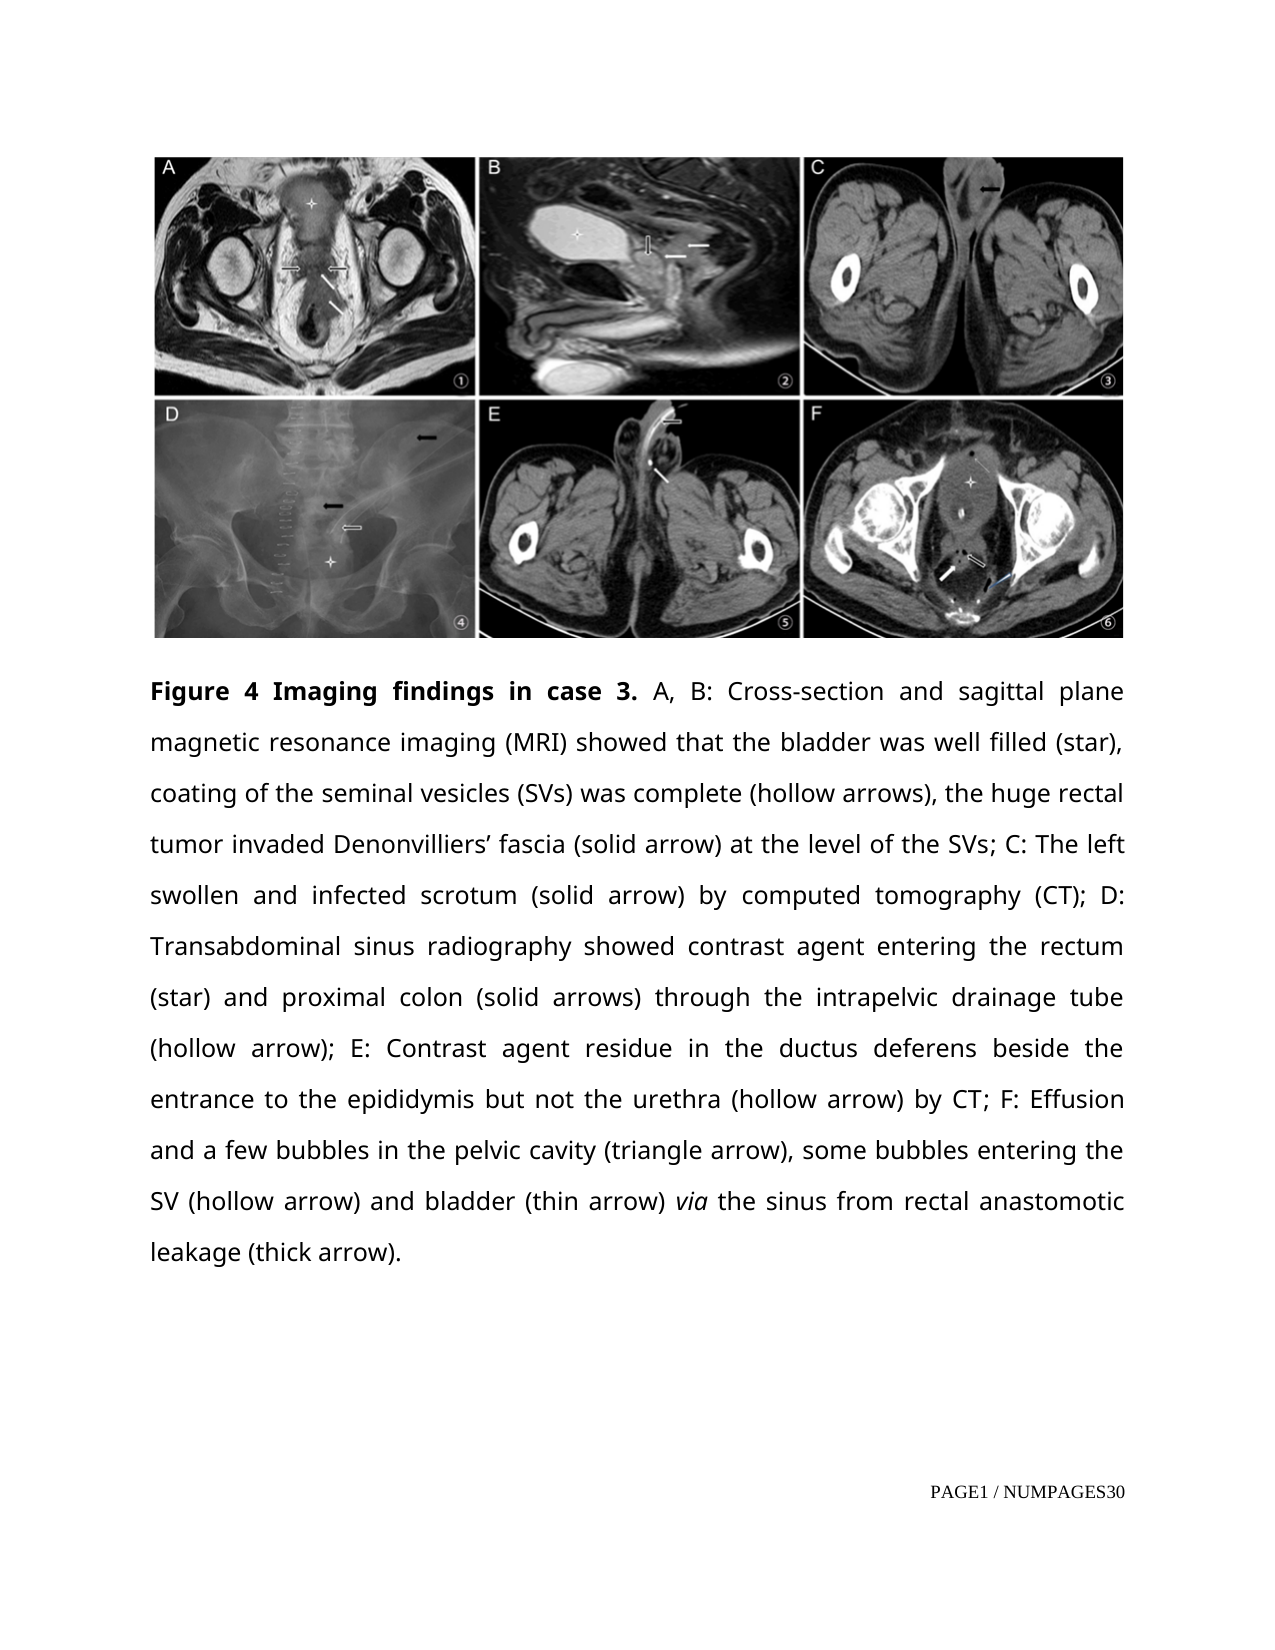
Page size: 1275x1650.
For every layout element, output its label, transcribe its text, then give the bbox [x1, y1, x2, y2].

text Figure 4 Imaging findings in case 3. A, B: Cross-section and sagittal plane magnetic resonance imaging (MRI) showed that the bladder was well filled (star), coating of the seminal vesicles (SVs) was complete (hollow arrows), the huge rectal tumor invaded Denonvilliers’ fascia (solid arrow) at the level of the SVs; C: The left swollen and infected scrotum (solid arrow) by computed tomography (CT); D: Transabdominal sinus radiography showed contrast agent entering the rectum (star) and proximal colon (solid arrows) through the intrapelvic drainage tube (hollow arrow); E: Contrast agent residue in the ductus deferens beside the entrance to the epididymis but not the urethra (hollow arrow) by CT; F: Effusion and a few bubbles in the pelvic cavity (triangle arrow), some bubbles entering the SV (hollow arrow) and bladder (thin arrow) via the sinus from rectal anastomotic leakage (thick arrow). [150, 673, 1125, 1269]
picture [150, 150, 1124, 638]
